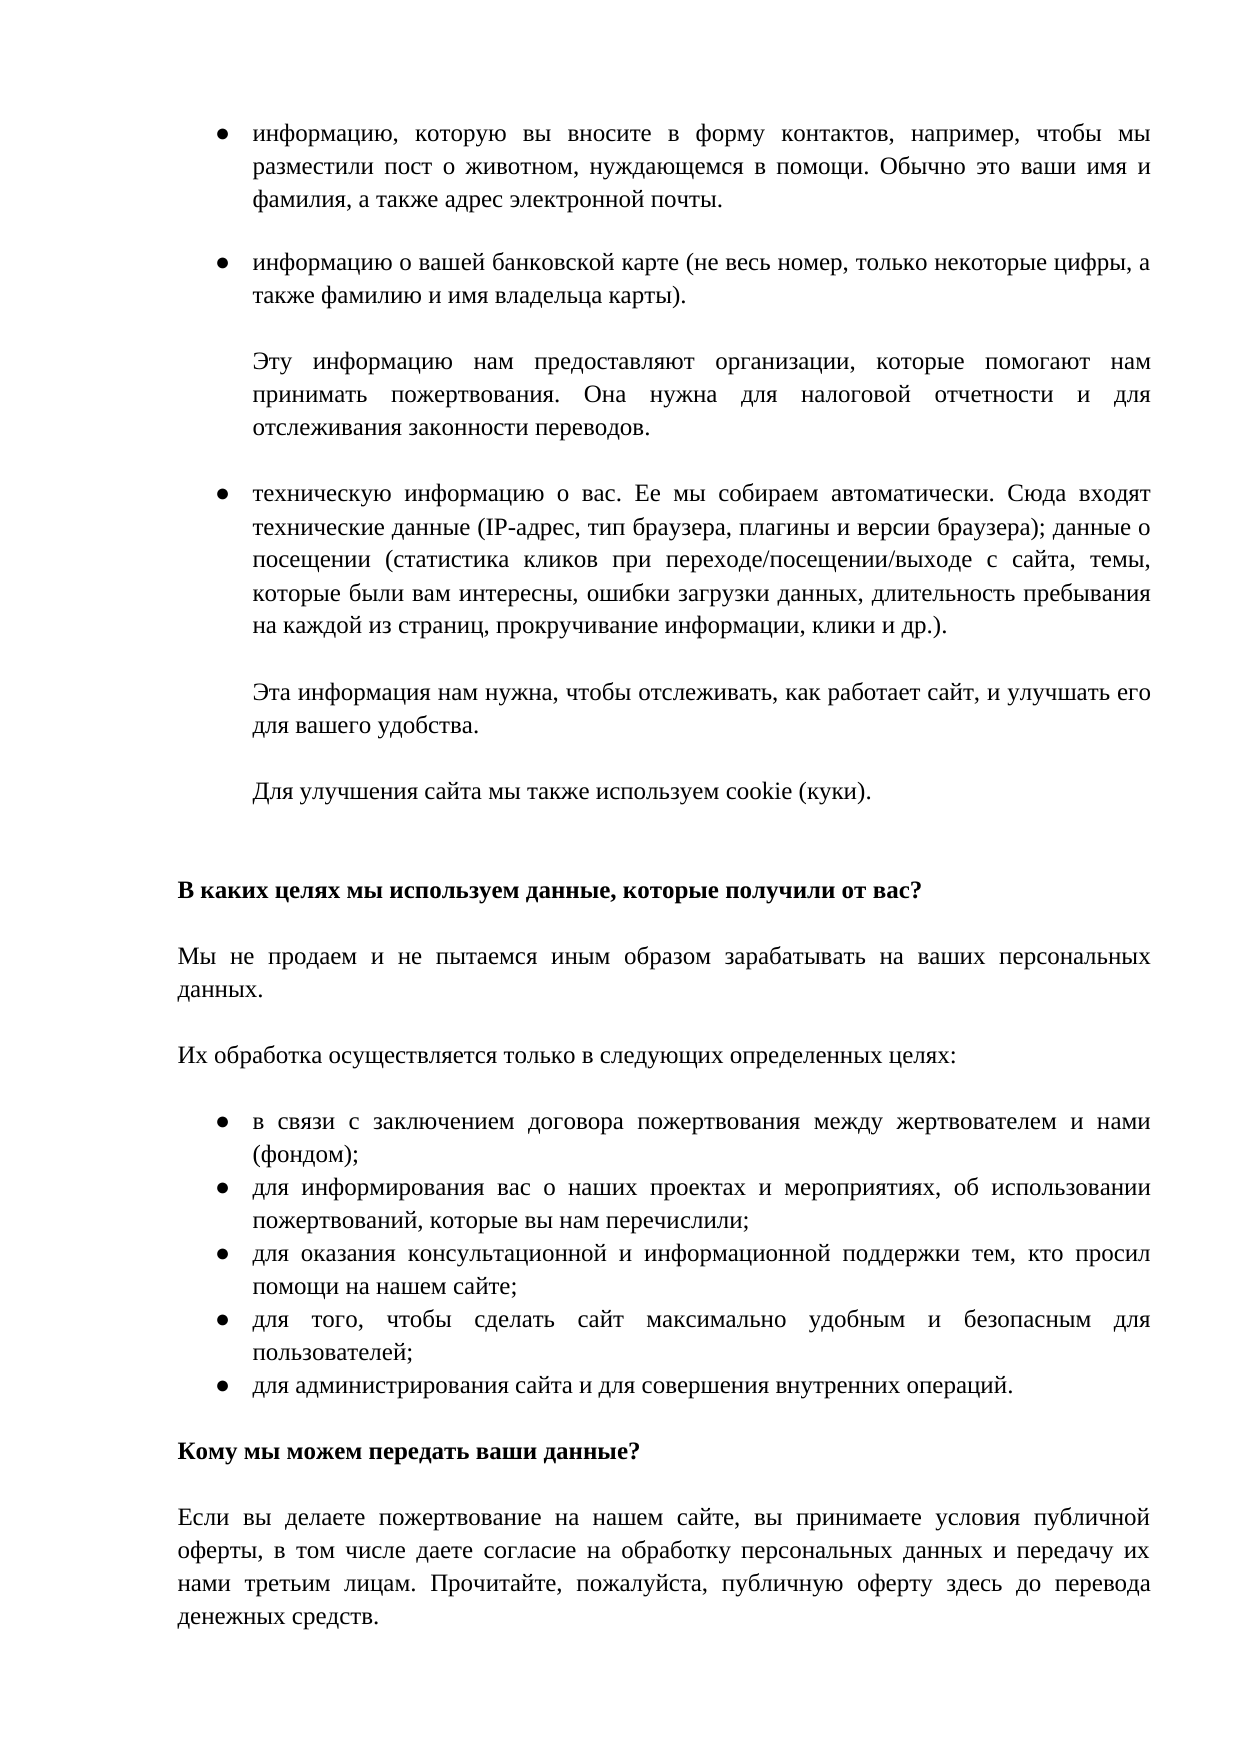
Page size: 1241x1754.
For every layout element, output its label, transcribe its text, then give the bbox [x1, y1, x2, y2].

list для того, чтобы сделать сайт максимально удобным и безопасным для пользователей; [215, 1304, 1152, 1366]
text Их обработка осуществляется только в следующих определенных целях: [177, 1040, 1152, 1069]
list техническую информацию о вас. Ее мы собираем автоматически. Сюда входят технические данные (IP-адрес, тип браузера, плагины и версии браузера); данные о посещении (статистика кликов при переходе/посещении/выходе с сайта, темы, которые были вам интересны, ошибки загрузки данных, длительность пребывания на каждой из страниц, прокручивание информации, клики и др.). [215, 478, 1152, 639]
text Эту информацию нам предоставляют организации, которые помогают нам принимать пожертвования. Она нужна для налоговой отчетности и для отслеживания законности переводов. [252, 346, 1152, 441]
text Эта информация нам нужна, чтобы отслеживать, как работает сайт, и улучшать его для вашего удобства. [252, 677, 1152, 738]
text В каких целях мы используем данные, которые получили от вас? [177, 875, 1152, 903]
text Кому мы можем передать ваши данные? [177, 1436, 1152, 1465]
text Мы не продаем и не пытаемся иным образом зарабатывать на ваших персональных данных. [177, 941, 1152, 1003]
list в связи с заключением договора пожертвования между жертвователем и нами (фондом); [215, 1106, 1152, 1168]
list информацию, которую вы вносите в форму контактов, например, чтобы мы разместили пост о животном, нуждающемся в помощи. Обычно это ваши имя и фамилия, а также адрес электронной почты. [215, 118, 1152, 213]
text Если вы делаете пожертвование на нашем сайте, вы принимаете условия публичной оферты, в том числе даете согласие на обработку персональных данных и передачу их нами третьим лицам. Прочитайте, пожалуйста, публичную оферту здесь до перевода денежных средств. [177, 1502, 1152, 1630]
list для информирования вас о наших проектах и мероприятиях, об использовании пожертвований, которые вы нам перечислили; [215, 1172, 1152, 1234]
list для администрирования сайта и для совершения внутренних операций. [215, 1370, 1152, 1399]
text Для улучшения сайта мы также используем cookie (куки). [252, 776, 1152, 804]
list информацию о вашей банковской карте (не весь номер, только некоторые цифры, а также фамилию и имя владельца карты). [215, 247, 1152, 309]
list для оказания консультационной и информационной поддержки тем, кто просил помощи на нашем сайте; [215, 1238, 1152, 1300]
